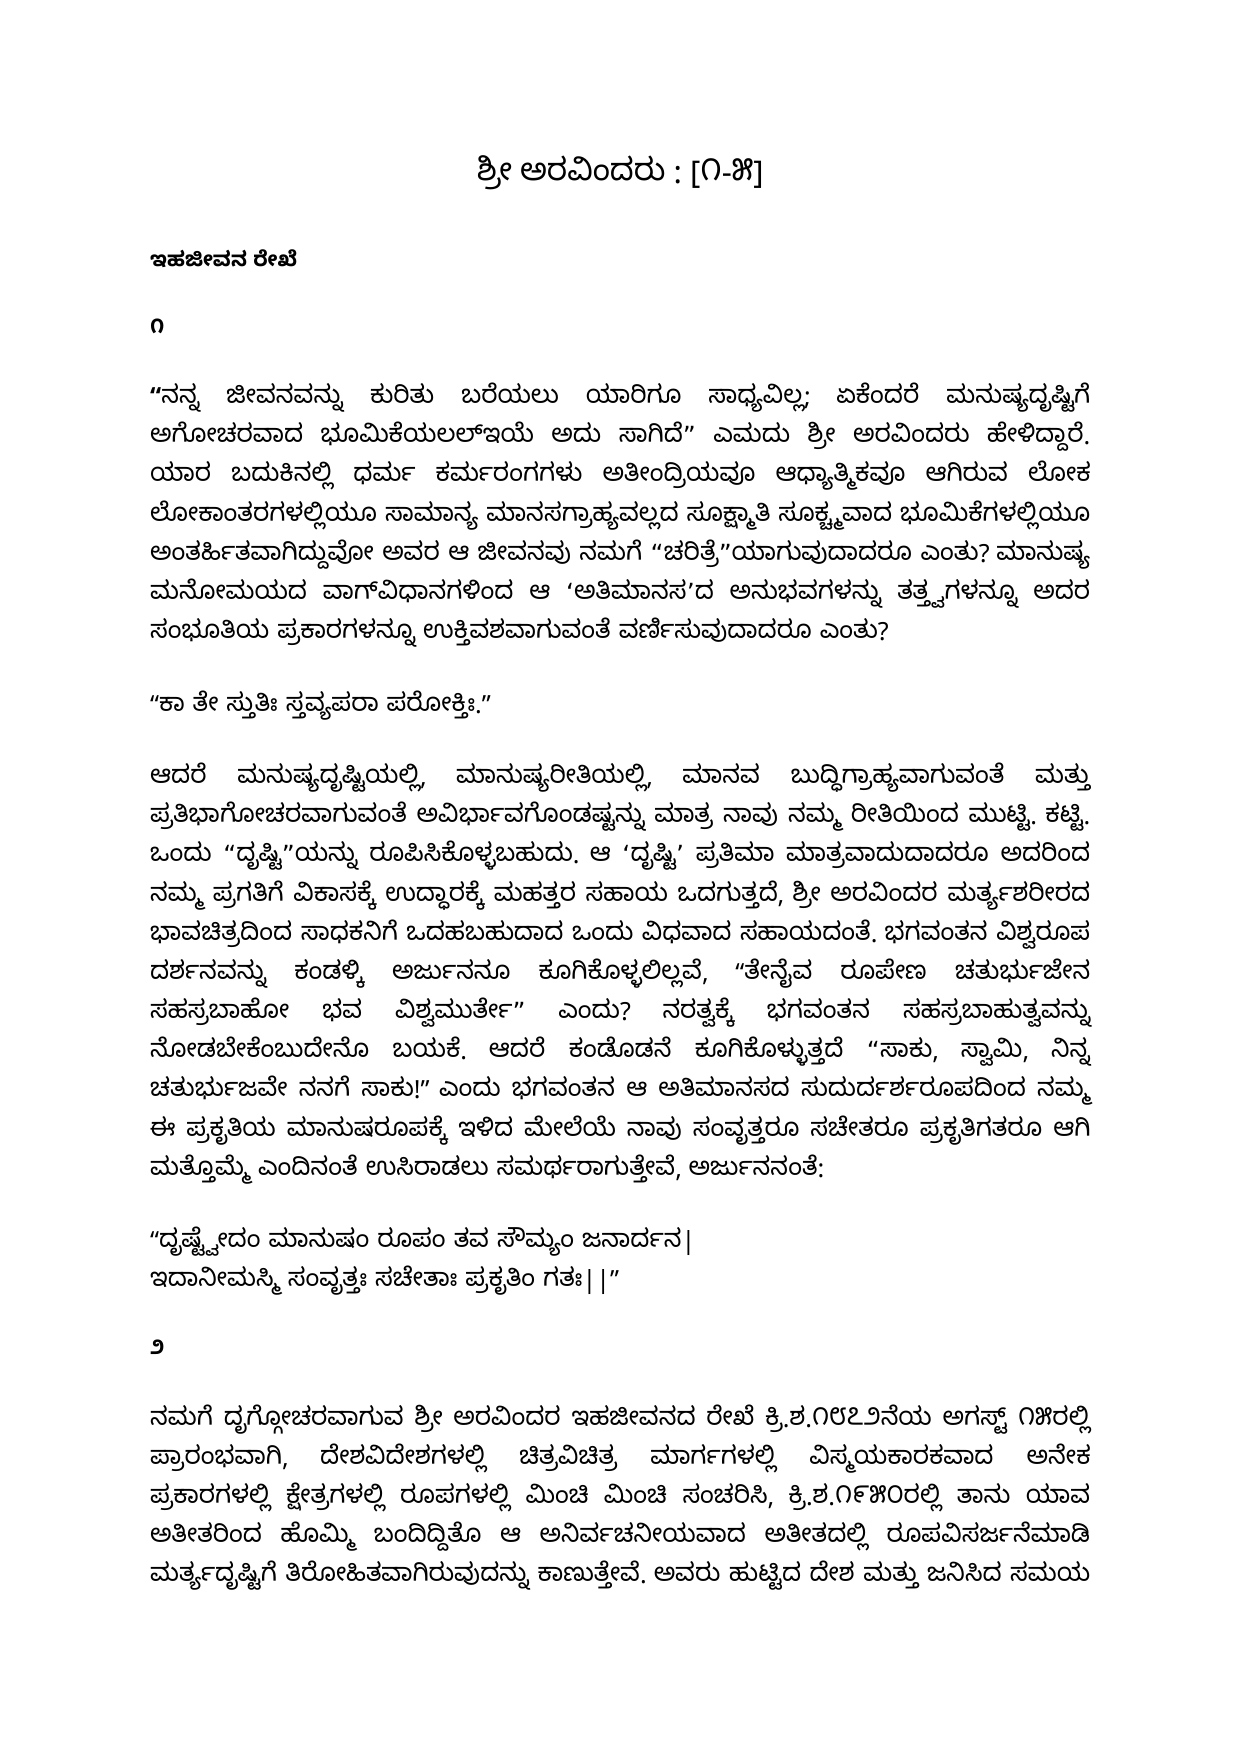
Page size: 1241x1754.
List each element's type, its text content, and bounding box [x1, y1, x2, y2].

text ಇಹಜೀವನ ರೇಖೆ [150, 246, 1090, 275]
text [150, 1401, 1090, 1591]
text “ಕಾ ತೇ ಸ್ತುತಿಃ ಸ್ತವ್ಯಪರಾ ಪರೋಕ್ತಿಃ.” [150, 686, 1090, 720]
text ೨ [150, 1334, 1090, 1363]
text ಶ್ರೀ ಅರವಿಂದರು : [೧-೫] [150, 150, 1090, 193]
text “ನನ್ನ ಜೀವನವನ್ನು ಕುರಿತು ಬರೆಯಲು ಯಾರಿಗೂ ಸಾಧ್ಯವಿಲ್ಲ; ಏಕೆಂದರೆ ಮನುಷ್ಯದೃಷ್ಟಿಗೆ ಅಗೋಚರವಾದ ಭೂಮಿಕೆಯಲಲ್‌ಇಯೆ ಅದು ಸಾಗಿದೆ” ಎಮದು ಶ್ರೀ ಅರವಿಂದರು ಹೇಳಿದ್ದಾರೆ. ಯಾರ ಬದುಕಿನಲ್ಲಿ ಧರ್ಮ ಕರ್ಮರಂಗಗಳು ಅತೀಂದ್ರಿಯವೂ ಆಧ್ಯಾತ್ಮಿಕವೂ ಆಗಿರುವ ಲೋಕ ಲೋಕಾಂತರಗಳಲ್ಲಿಯೂ ಸಾಮಾನ್ಯ ಮಾನಸಗ್ರಾಹ್ಯವಲ್ಲದ ಸೂಕ್ಷ್ಮಾತಿ ಸೂಕ್ಚ್ಮವಾದ ಭೂಮಿಕೆಗಳಲ್ಲಿಯೂ ಅಂತರ್ಹಿತವಾಗಿದ್ದುವೋ ಅವರ ಆ ಜೀವನವು ನಮಗೆ “ಚರಿತ್ರೆ”ಯಾಗುವುದಾದರೂ ಎಂತು? ಮಾನುಷ್ಯ ಮನೋಮಯದ ವಾಗ್‌ವಿಧಾನಗಳಿಂದ ಆ ‘ಅತಿಮಾನಸ’ದ ಅನುಭವಗಳನ್ನು ತತ್ತ್ವಗಳನ್ನೂ ಅದರ ಸಂಭೂತಿಯ ಪ್ರಕಾರಗಳನ್ನೂ ಉಕ್ತಿವಶವಾಗುವಂತೆ ವರ್ಣಿಸುವುದಾದರೂ ಎಂತು? [150, 379, 1090, 648]
text ೧ [150, 313, 1090, 341]
text “ದೃಷ್ಟ್ವೇದಂ ಮಾನುಷಂ ರೂಪಂ ತವ ಸೌಮ್ಯಂ ಜನಾರ್ದನ| ಇದಾನೀಮಸ್ಮಿ ಸಂವೃತ್ತಃ ಸಚೇತಾಃ ಪ್ರಕೃತಿಂ ಗತಃ||” [150, 1223, 1090, 1296]
text ಆದರೆ ಮನುಷ್ಯದೃಷ್ಟಿಯಲ್ಲಿ, ಮಾನುಷ್ಯರೀತಿಯಲ್ಲಿ, ಮಾನವ ಬುದ್ಧಿಗ್ರಾಹ್ಯವಾಗುವಂತೆ ಮತ್ತು ಪ್ರತಿಭಾಗೋಚರವಾಗುವಂತೆ ಅವಿರ್ಭಾವಗೊಂಡಷ್ಟನ್ನು ಮಾತ್ರ ನಾವು ನಮ್ಮ ರೀತಿಯಿಂದ ಮುಟ್ಟಿ. ಕಟ್ಟಿ. ಒಂದು “ದೃಷ್ಟಿ”ಯನ್ನು ರೂಪಿಸಿಕೊಳ್ಳಬಹುದು. ಆ ‘ದೃಷ್ಟಿ’ ಪ್ರತಿಮಾ ಮಾತ್ರವಾದುದಾದರೂ ಅದರಿಂದ ನಮ್ಮ ಪ್ರಗತಿಗೆ ವಿಕಾಸಕ್ಕೆ ಉದ್ಧಾರಕ್ಕೆ ಮಹತ್ತರ ಸಹಾಯ ಒದಗುತ್ತದೆ, ಶ್ರೀ ಅರವಿಂದರ ಮರ್ತ್ಯಶರೀರದ ಭಾವಚಿತ್ರದಿಂದ ಸಾಧಕನಿಗೆ ಒದಹಬಹುದಾದ ಒಂದು ವಿಧವಾದ ಸಹಾಯದಂತೆ. ಭಗವಂತನ ವಿಶ್ವರೂಪ ದರ್ಶನವನ್ನು ಕಂಡಳ್ಕಿ ಅರ್ಜುನನೂ ಕೂಗಿಕೊಳ್ಳಲಿಲ್ಲವೆ, “ತೇನೈವ ರೂಪೇಣ ಚತುರ್ಭುಜೇನ ಸಹಸ್ರಬಾಹೋ ಭವ ವಿಶ್ವಮುರ್ತೇ” ಎಂದು? ನರತ್ವಕ್ಕೆ ಭಗವಂತನ ಸಹಸ್ರಬಾಹುತ್ವವನ್ನು ನೋಡಬೇಕೆಂಬುದೇನೊ ಬಯಕೆ. ಆದರೆ ಕಂಡೊಡನೆ ಕೂಗಿಕೊಳ್ಳುತ್ತದೆ “ಸಾಕು, ಸ್ವಾಮಿ, ನಿನ್ನ ಚತುರ್ಭುಜವೇ ನನಗೆ ಸಾಕು!” ಎಂದು ಭಗವಂತನ ಆ ಅತಿಮಾನಸದ ಸುದುರ್ದರ್ಶರೂಪದಿಂದ ನಮ್ಮ ಈ ಪ್ರಕೃತಿಯ ಮಾನುಷರೂಪಕ್ಕೆ ಇಳಿದ ಮೇಲೆಯೆ ನಾವು ಸಂವೃತ್ತರೂ ಸಚೇತರೂ ಪ್ರಕೃತಿಗತರೂ ಆಗಿ ಮತ್ತೊಮ್ಮೆ ಎಂದಿನಂತೆ ಉಸಿರಾಡಲು ಸಮರ್ಥರಾಗುತ್ತೇವೆ, ಅರ್ಜುನನಂತೆ: [150, 759, 1090, 1184]
